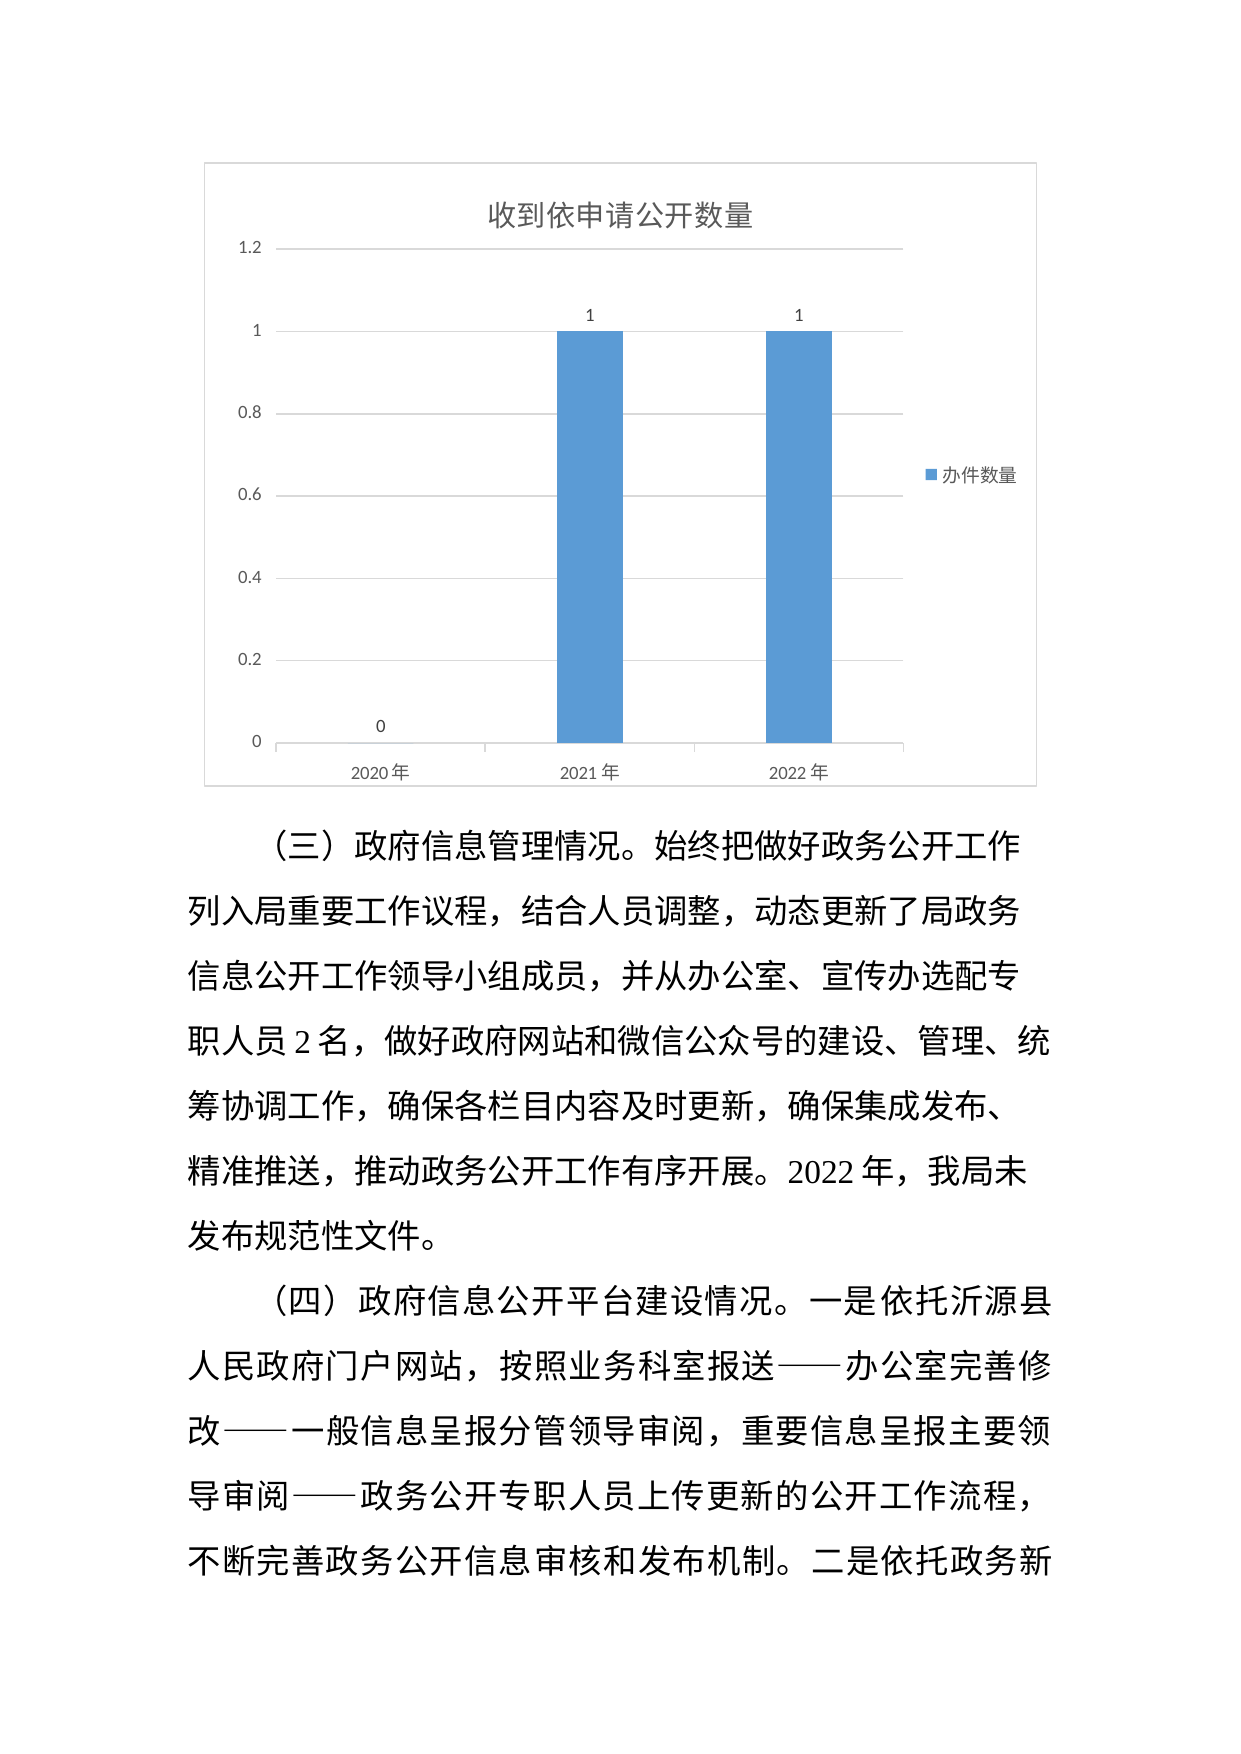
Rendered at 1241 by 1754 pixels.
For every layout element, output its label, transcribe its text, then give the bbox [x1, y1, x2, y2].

list （三）政府信息管理情况。始终把做好政务公开工作列入局重要工作议程，结合人员调整，动态更新了局政务信息公开工作领导小组成员，并从办公室、宣传办选配专职人员2名，做好政府网站和微信公众号的建设、管理、统筹协调工作，确保各栏目内容及时更新，确保集成发布、精准推送，推动政务公开工作有序开展。2022年，我局未发布规范性文件。 [187, 162, 1053, 1267]
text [187, 1267, 1053, 1592]
